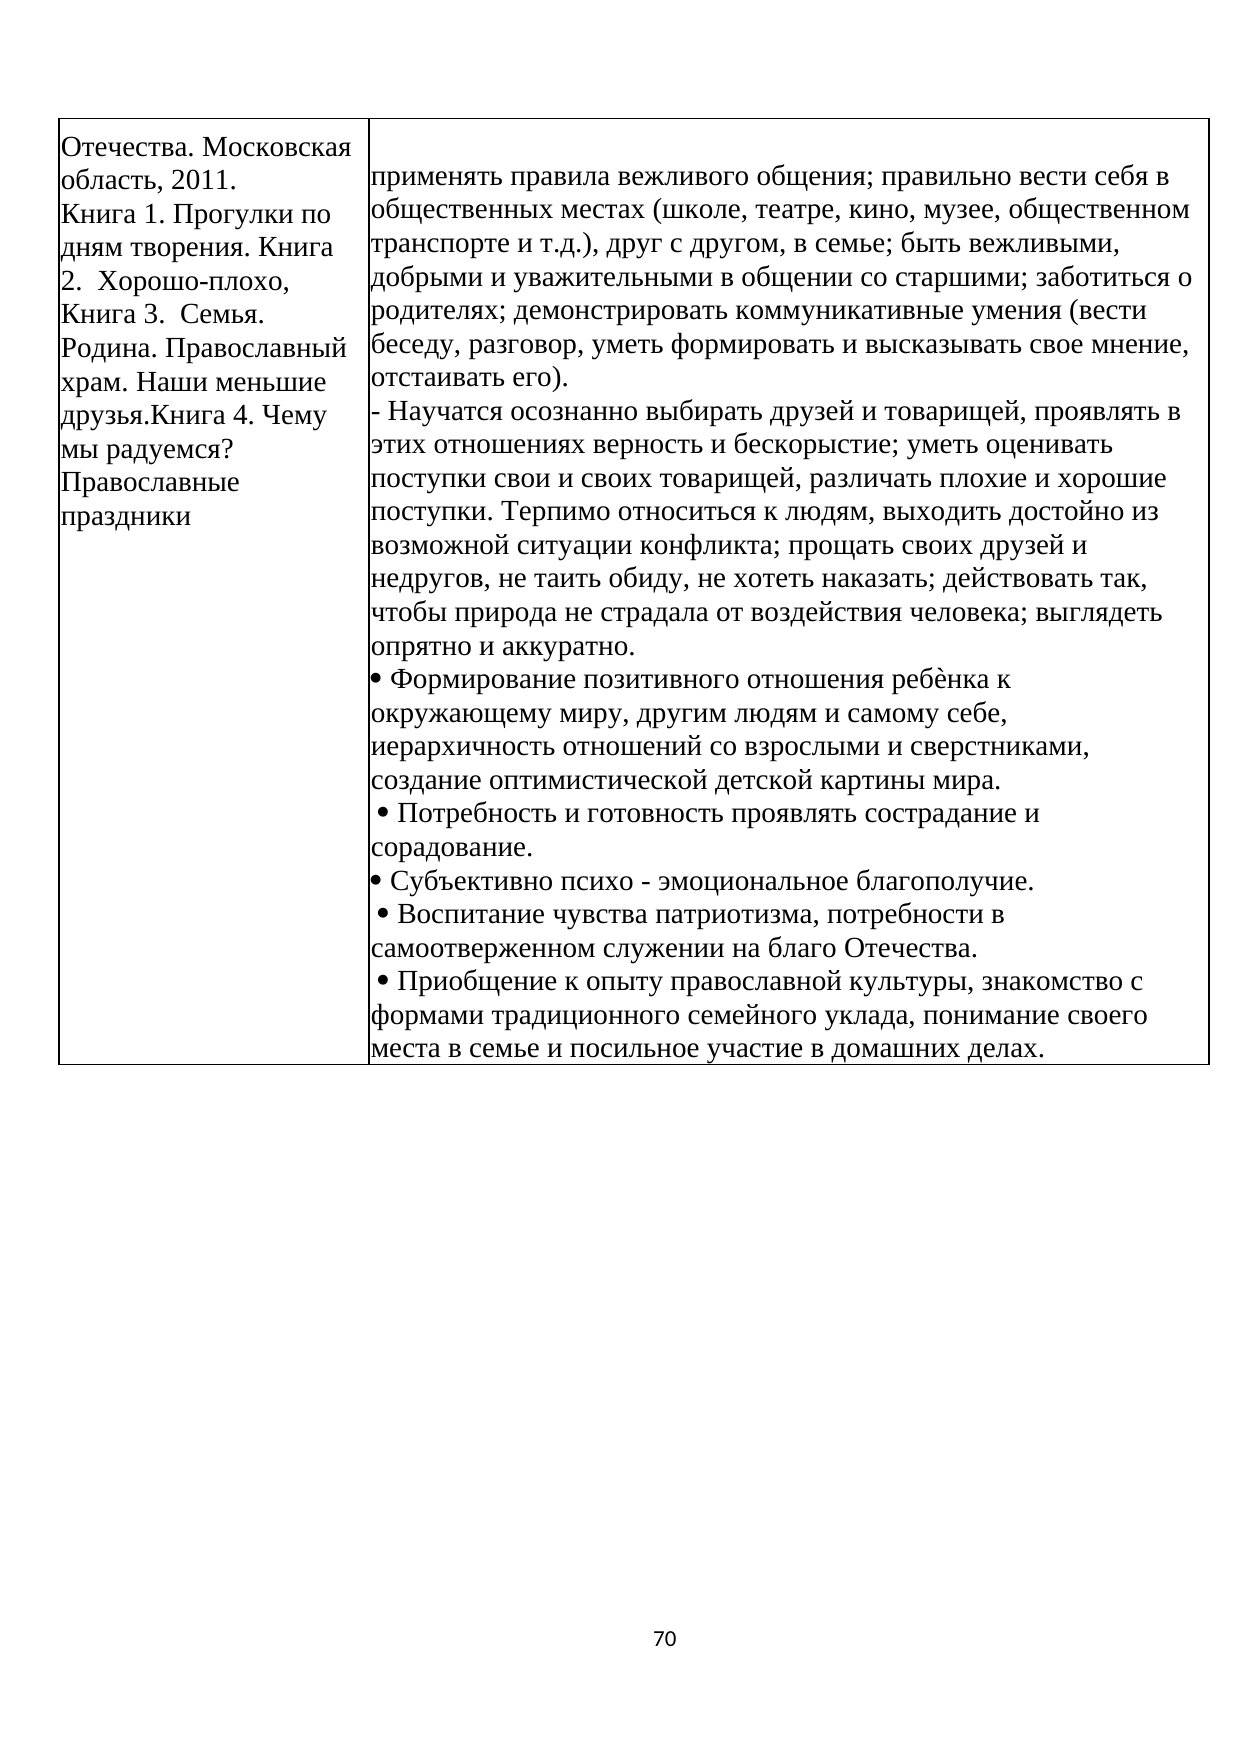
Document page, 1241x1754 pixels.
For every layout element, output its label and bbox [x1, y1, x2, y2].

table_cell [60, 119, 368, 1064]
table_cell [370, 119, 1208, 1064]
